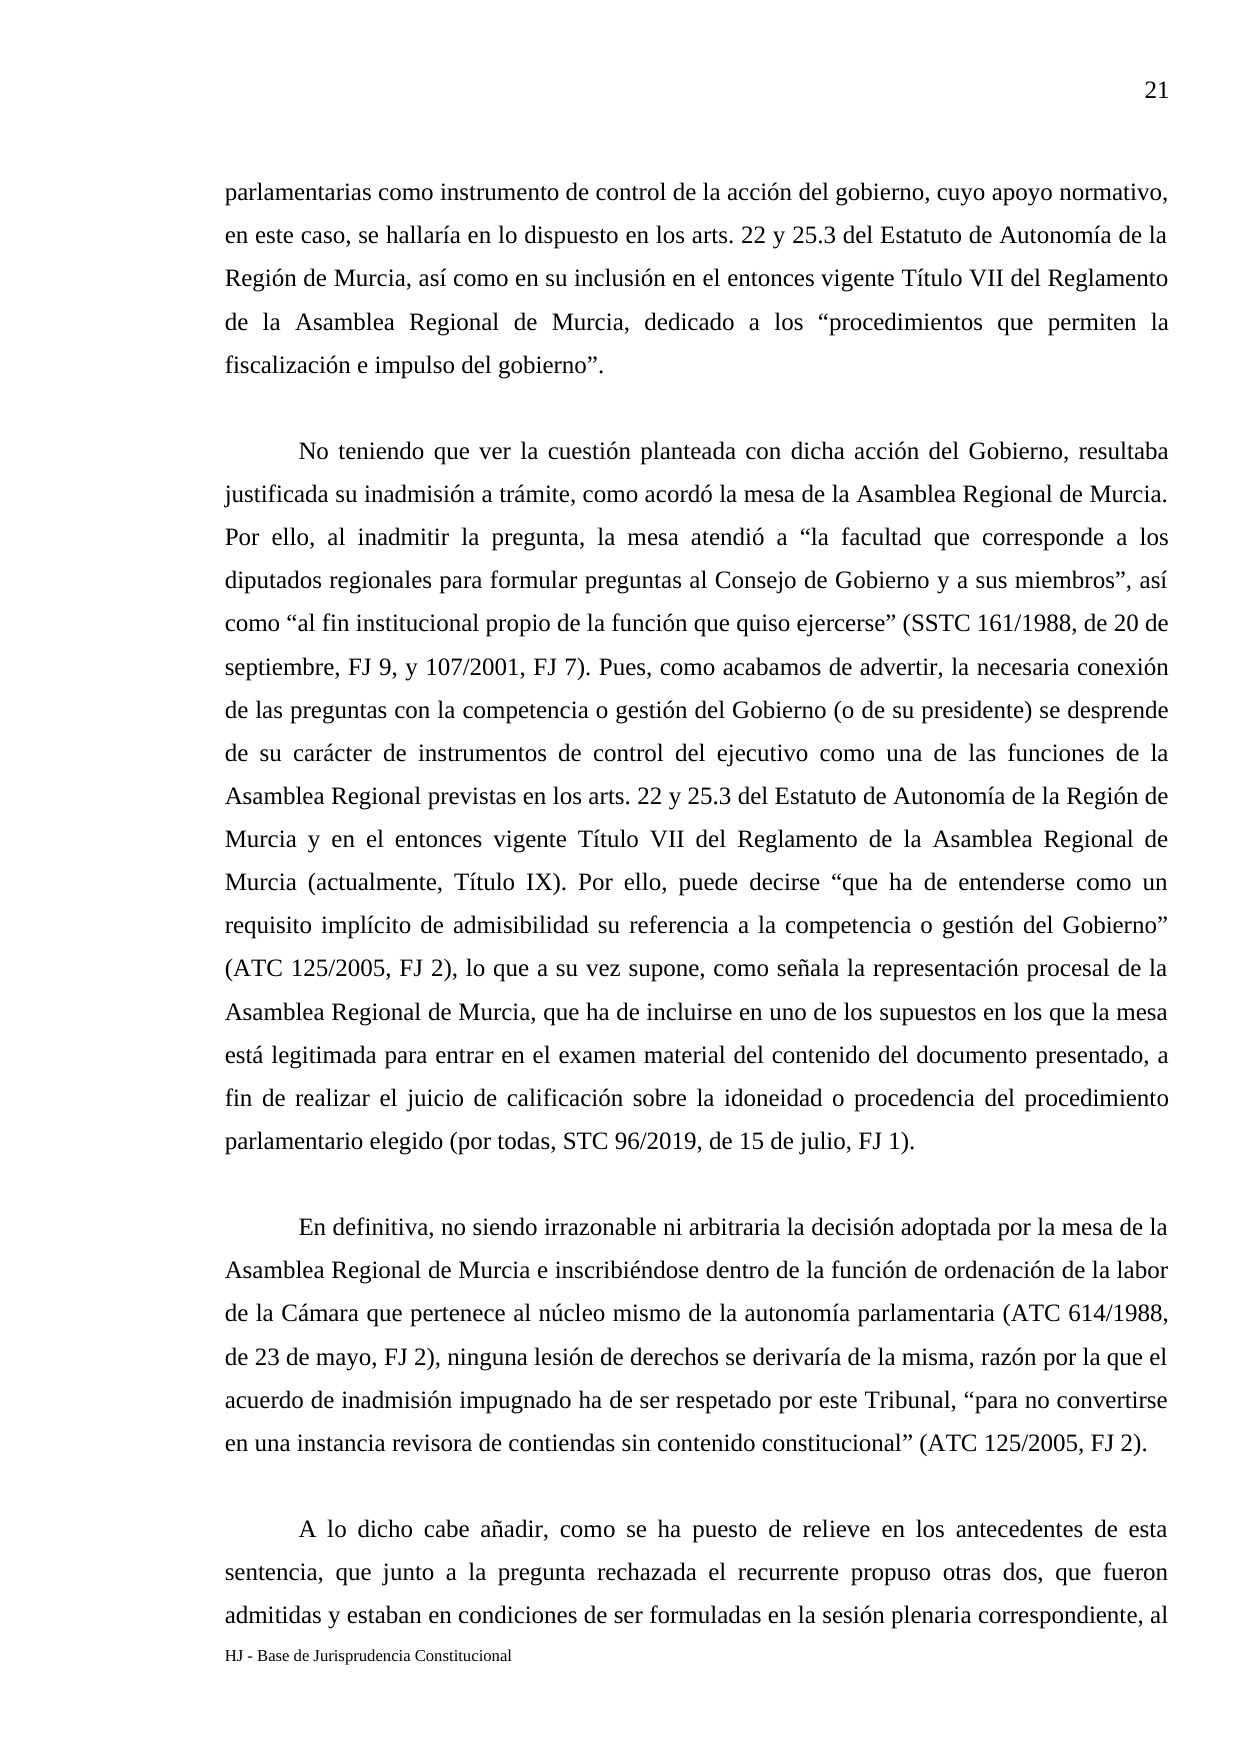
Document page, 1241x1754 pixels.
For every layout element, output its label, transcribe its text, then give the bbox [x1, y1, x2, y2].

text En definitiva, no siendo irrazonable ni arbitraria la decisión adoptada por la mesa de la Asamblea Regional de Murcia e inscribiéndose dentro de la función de ordenación de la labor de la Cámara que pertenece al núcleo mismo de la autonomía parlamentaria (ATC 614/1988, de 23 de mayo, FJ 2), ninguna lesión de derechos se derivaría de la misma, razón por la que el acuerdo de inadmisión impugnado ha de ser respetado por este Tribunal, “para no convertirse en una instancia revisora de contiendas sin contenido constitucional” (ATC 125/2005, FJ 2). [224, 1212, 1169, 1457]
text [224, 1514, 1169, 1629]
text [224, 177, 1169, 378]
text No teniendo que ver la cuestión planteada con dicha acción del Gobierno, resultaba justificada su inadmisión a trámite, como acordó la mesa de la Asamblea Regional de Murcia. Por ello, al inadmitir la pregunta, la mesa atendió a “la facultad que corresponde a los diputados regionales para formular preguntas al Consejo de Gobierno y a sus miembros”, así como “al fin institucional propio de la función que quiso ejercerse” (SSTC 161/1988, de 20 de septiembre, FJ 9, y 107/2001, FJ 7). Pues, como acabamos de advertir, la necesaria conexión de las preguntas con la competencia o gestión del Gobierno (o de su presidente) se desprende de su carácter de instrumentos de control del ejecutivo como una de las funciones de la Asamblea Regional previstas en los arts. 22 y 25.3 del Estatuto de Autonomía de la Región de Murcia y en el entonces vigente Título VII del Reglamento de la Asamblea Regional de Murcia (actualmente, Título IX). Por ello, puede decirse “que ha de entenderse como un requisito implícito de admisibilidad su referencia a la competencia o gestión del Gobierno” (ATC 125/2005, FJ 2), lo que a su vez supone, como señala la representación procesal de la Asamblea Regional de Murcia, que ha de incluirse en uno de los supuestos en los que la mesa está legitimada para entrar en el examen material del contenido del documento presentado, a fin de realizar el juicio de calificación sobre la idoneidad o procedencia del procedimiento parlamentario elegido (por todas, STC 96/2019, de 15 de julio, FJ 1). [224, 436, 1169, 1155]
